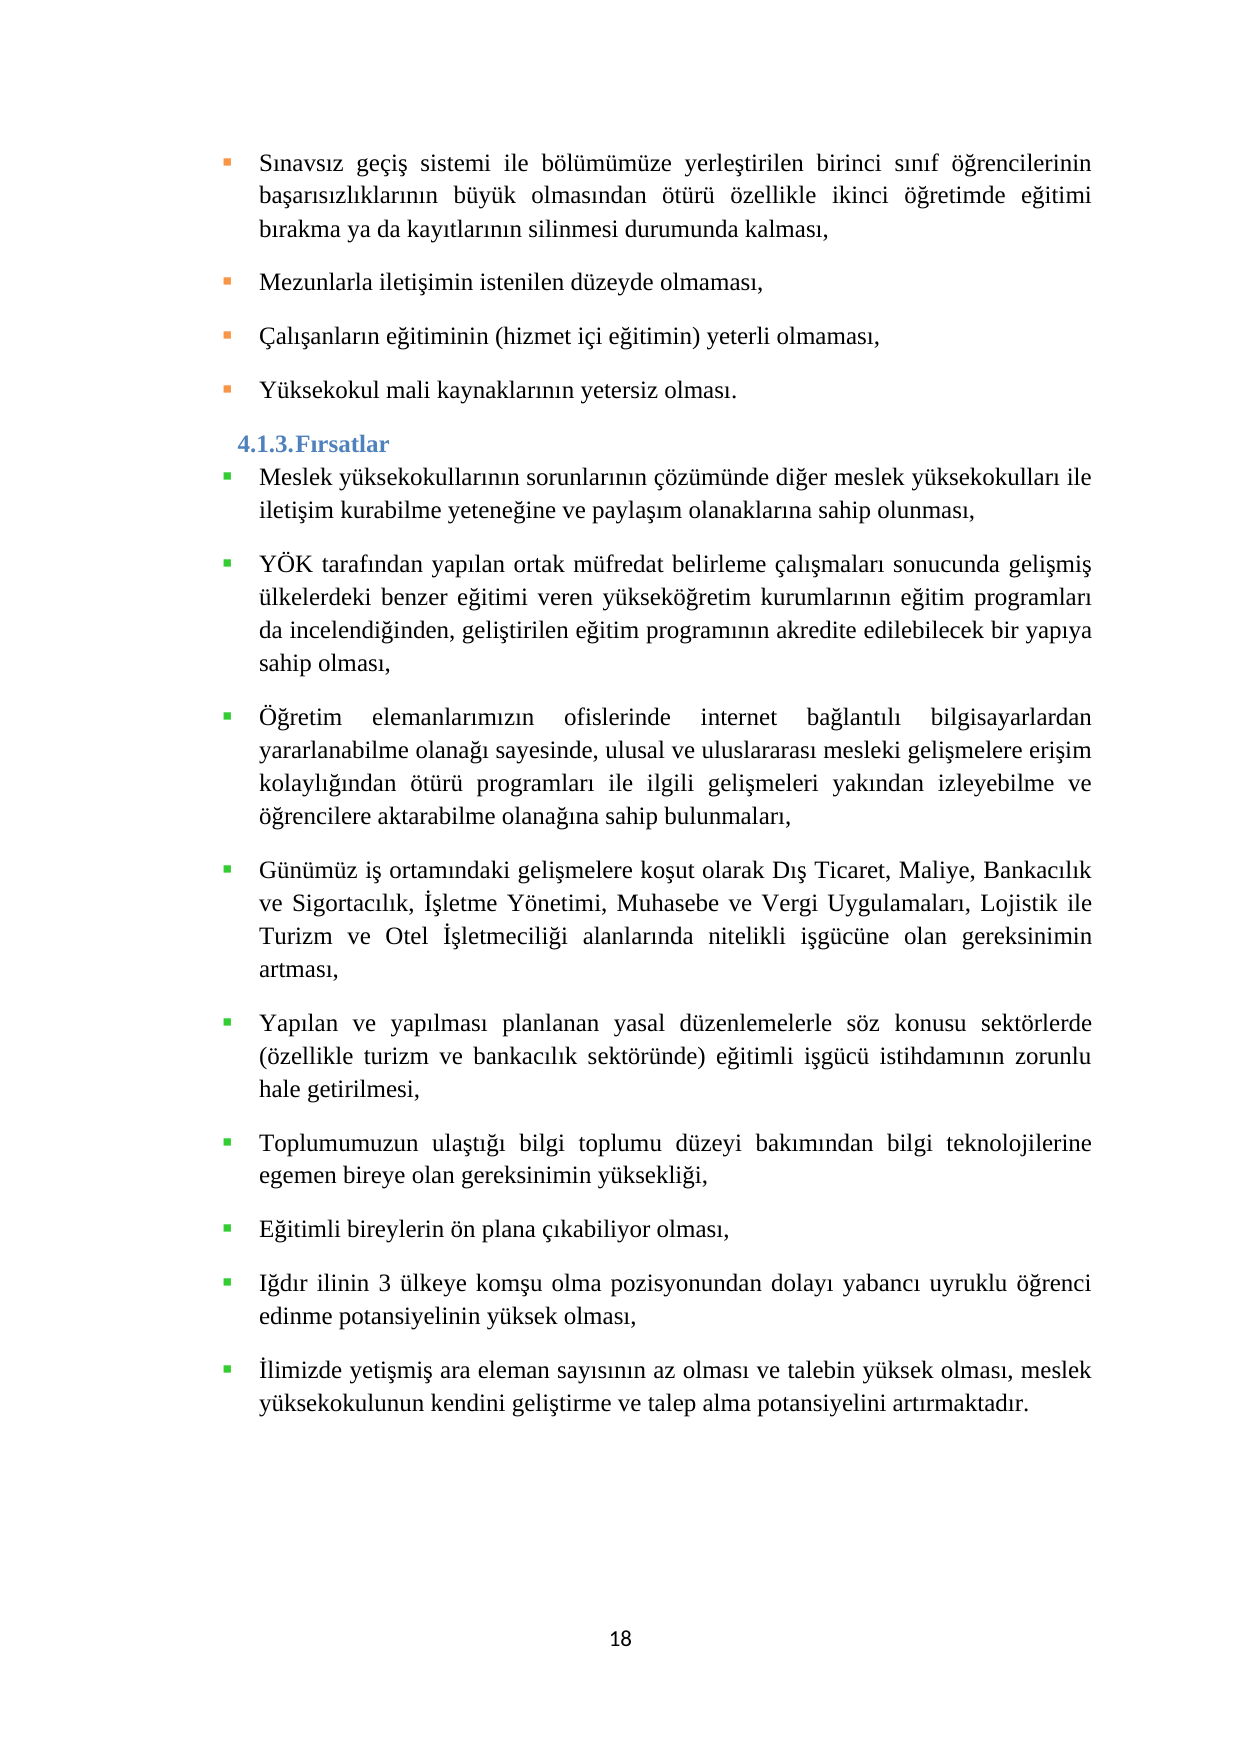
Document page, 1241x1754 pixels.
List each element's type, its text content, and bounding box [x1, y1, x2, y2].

list Eğitimli bireylerin ön plana çıkabiliyor olması, [221, 1214, 1093, 1243]
list Yüksekokul mali kaynaklarının yetersiz olması. [221, 375, 1093, 404]
list İlimizde yetişmiş ara eleman sayısının az olması ve talebin yüksek olması, meslek yüksekokulunun kendini geliştirme ve talep alma potansiyelini artırmaktadır. [221, 1355, 1093, 1417]
subtitle Fırsatlar [237, 429, 1093, 458]
list Yapılan ve yapılması planlanan yasal düzenlemelerle söz konusu sektörlerde (özellikle turizm ve bankacılık sektöründe) eğitimli işgücü istihdamının zorunlu hale getirilmesi, [221, 1008, 1093, 1102]
list Günümüz iş ortamındaki gelişmelere koşut olarak Dış Ticaret, Maliye, Bankacılık ve Sigortacılık, İşletme Yönetimi, Muhasebe ve Vergi Uygulamaları, Lojistik ile Turizm ve Otel İşletmeciliği alanlarında nitelikli işgücüne olan gereksinimin artması, [221, 855, 1093, 983]
list Sınavsız geçiş sistemi ile bölümümüze yerleştirilen birinci sınıf öğrencilerinin başarısızlıklarının büyük olmasından ötürü özellikle ikinci öğretimde eğitimi bırakma ya da kayıtlarının silinmesi durumunda kalması, [221, 148, 1093, 242]
list Çalışanların eğitiminin (hizmet içi eğitimin) yeterli olmaması, [221, 321, 1093, 350]
list Öğretim elemanlarımızın ofislerinde internet bağlantılı bilgisayarlardan yararlanabilme olanağı sayesinde, ulusal ve uluslararası mesleki gelişmelere erişim kolaylığından ötürü programları ile ilgili gelişmeleri yakından izleyebilme ve öğrencilere aktarabilme olanağına sahip bulunmaları, [221, 702, 1093, 830]
list Iğdır ilinin 3 ülkeye komşu olma pozisyonundan dolayı yabancı uyruklu öğrenci edinme potansiyelinin yüksek olması, [221, 1268, 1093, 1330]
list Toplumumuzun ulaştığı bilgi toplumu düzeyi bakımından bilgi teknolojilerine egemen bireye olan gereksinimin yüksekliği, [221, 1128, 1093, 1189]
list Meslek yüksekokullarının sorunlarının çözümünde diğer meslek yüksekokulları ile iletişim kurabilme yeteneğine ve paylaşım olanaklarına sahip olunması, [221, 462, 1093, 524]
list Mezunlarla iletişimin istenilen düzeyde olmaması, [221, 267, 1093, 296]
list YÖK tarafından yapılan ortak müfredat belirleme çalışmaları sonucunda gelişmiş ülkelerdeki benzer eğitimi veren yükseköğretim kurumlarının eğitim programları da incelendiğinden, geliştirilen eğitim programının akredite edilebilecek bir yapıya sahip olması, [221, 549, 1093, 677]
